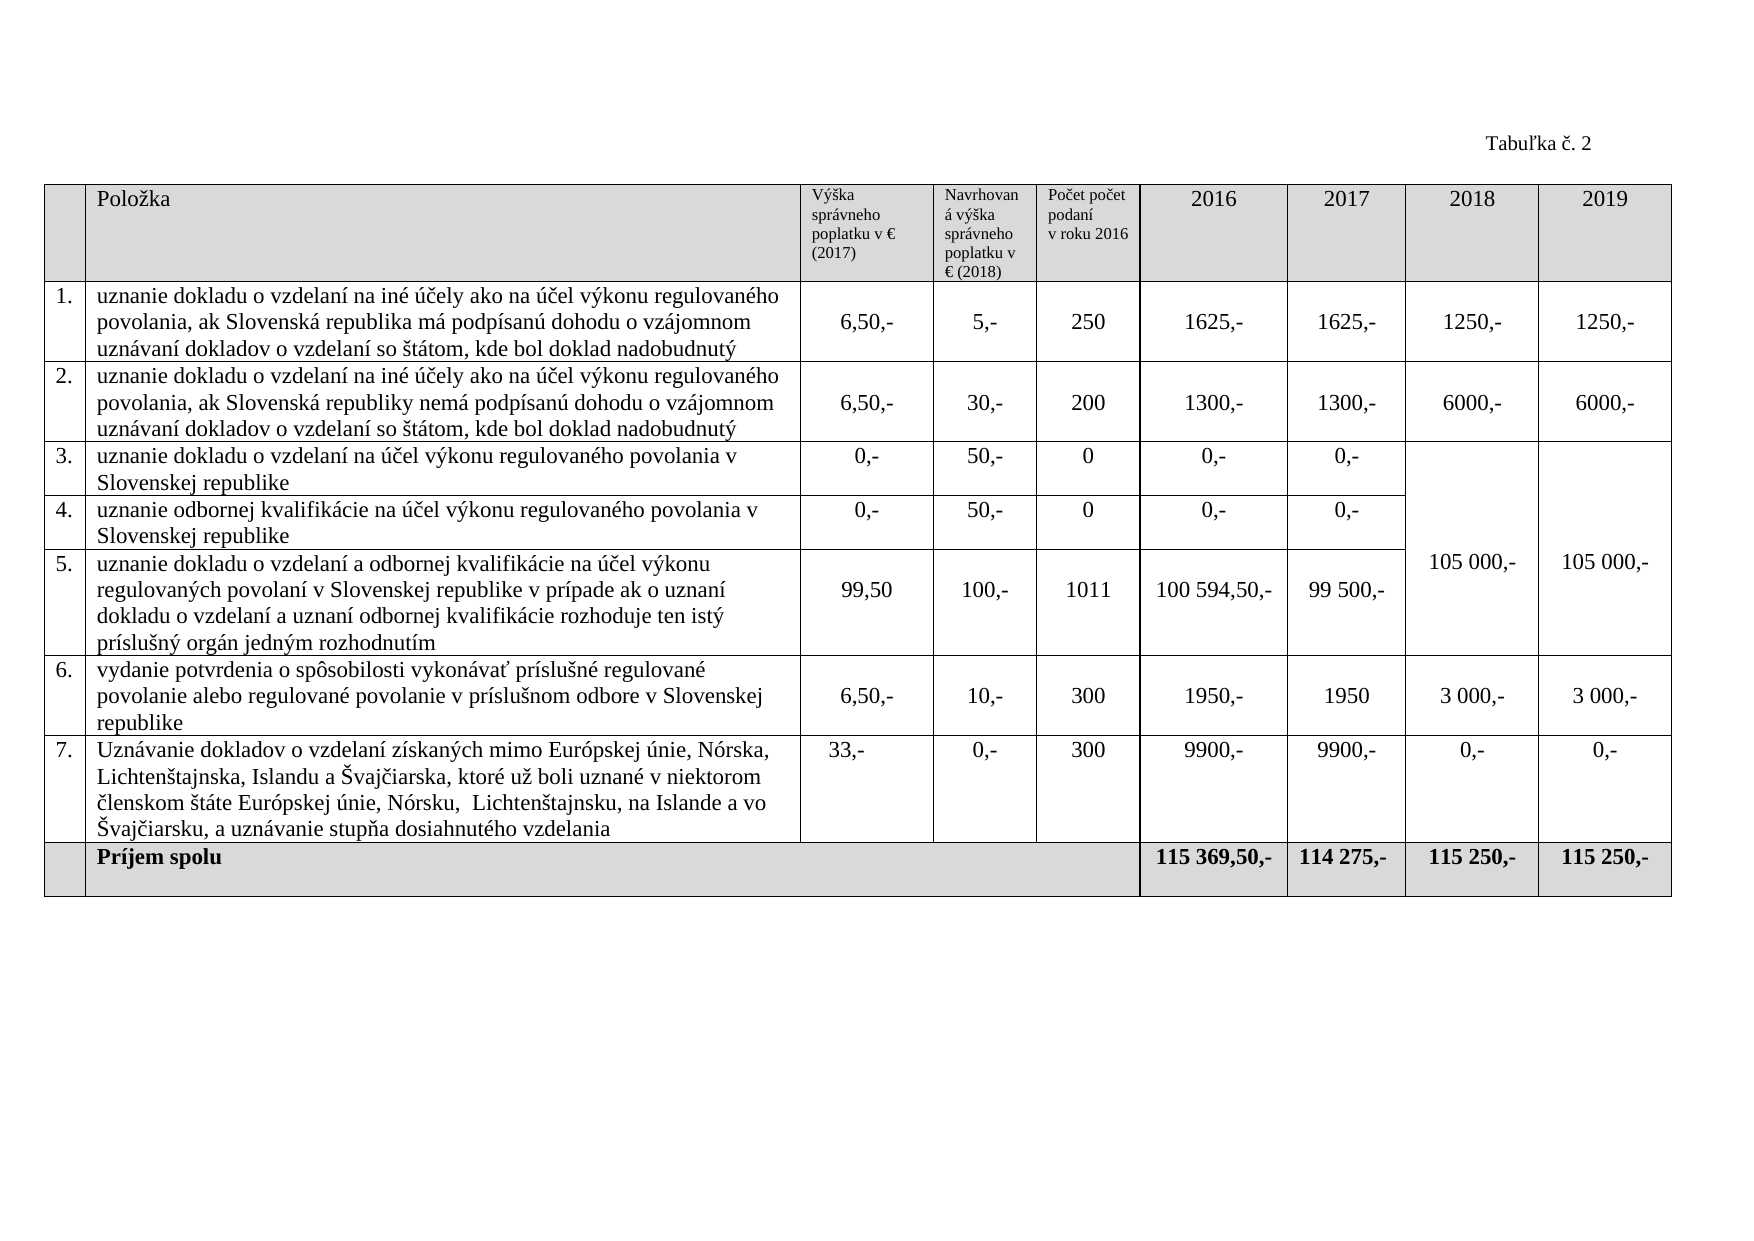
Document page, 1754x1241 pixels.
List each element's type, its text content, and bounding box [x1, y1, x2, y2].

table_cell 0,- [801, 496, 933, 549]
table_cell 105 000,- [1539, 442, 1671, 655]
table_cell 4. [45, 496, 85, 549]
table_cell 115 369,50,- [1141, 843, 1287, 896]
table_cell 6000,- [1406, 362, 1538, 441]
table_cell uznanie odbornej kvalifikácie na účel výkonu regulovaného povolania v Slovenskej republike [86, 496, 800, 549]
table_header 2019 [1539, 185, 1671, 281]
table_cell 9900,- [1141, 736, 1287, 842]
table_header Položka [86, 185, 800, 281]
table_header 2018 [1406, 185, 1538, 281]
table_cell 1950 [1288, 656, 1405, 735]
table_cell 6000,- [1539, 362, 1671, 441]
table_cell 3. [45, 442, 85, 495]
table_cell 0,- [1406, 736, 1538, 842]
table_cell 0,- [1539, 736, 1671, 842]
table_cell 1300,- [1141, 362, 1287, 441]
table_cell 3 000,- [1406, 656, 1538, 735]
table_cell 6,50,- [801, 282, 933, 361]
table_cell 100 594,50,- [1141, 550, 1287, 655]
table_cell Uznávanie dokladov o vzdelaní získaných mimo Európskej únie, Nórska, Lichtenštajnska, Islandu a Švajčiarska, ktoré už boli uznané v niektorom členskom štáte Európskej únie, Nórsku, Lichtenštajnsku, na Islande a vo Švajčiarsku, a uznávanie stupňa dosiahnutého vzdelania [86, 736, 800, 842]
table_cell 1. [45, 282, 85, 361]
table_cell 50,- [934, 442, 1036, 495]
table_cell 6,50,- [801, 362, 933, 441]
table_cell 33,- [801, 736, 933, 842]
table_cell 2. [45, 362, 85, 441]
table_cell 115 250,- [1539, 843, 1671, 896]
table_cell 105 000,- [1406, 442, 1538, 655]
table_cell 0,- [1288, 442, 1405, 495]
table_cell 10,- [934, 656, 1036, 735]
text Tabuľka č. 2 [133, 131, 1606, 155]
table_cell uznanie dokladu o vzdelaní na iné účely ako na účel výkonu regulovaného povolania, ak Slovenská republika má podpísanú dohodu o vzájomnom uznávaní dokladov o vzdelaní so štátom, kde bol doklad nadobudnutý [86, 282, 800, 361]
table_header 2016 [1141, 185, 1287, 281]
table_cell 100,- [934, 550, 1036, 655]
table_cell uznanie dokladu o vzdelaní na iné účely ako na účel výkonu regulovaného povolania, ak Slovenská republiky nemá podpísanú dohodu o vzájomnom uznávaní dokladov o vzdelaní so štátom, kde bol doklad nadobudnutý [86, 362, 800, 441]
table_cell 0,- [801, 442, 933, 495]
table_cell 300 [1037, 736, 1139, 842]
table_cell 1625,- [1288, 282, 1405, 361]
table_cell 114 275,- [1288, 843, 1405, 896]
table_cell 115 250,- [1406, 843, 1538, 896]
table_cell 99,50 [801, 550, 933, 655]
table_cell [45, 843, 85, 896]
table_cell uznanie dokladu o vzdelaní a odbornej kvalifikácie na účel výkonu regulovaných povolaní v Slovenskej republike v prípade ak o uznaní dokladu o vzdelaní a uznaní odbornej kvalifikácie rozhoduje ten istý príslušný orgán jedným rozhodnutím [86, 550, 800, 655]
table_cell Príjem spolu [86, 843, 1139, 896]
table_cell 1300,- [1288, 362, 1405, 441]
table_cell 1950,- [1141, 656, 1287, 735]
table_cell 99 500,- [1288, 550, 1405, 655]
table_cell 1011 [1037, 550, 1139, 655]
table_cell 300 [1037, 656, 1139, 735]
table_cell 1250,- [1406, 282, 1538, 361]
table_cell 3 000,- [1539, 656, 1671, 735]
table_cell 1625,- [1141, 282, 1287, 361]
table_cell uznanie dokladu o vzdelaní na účel výkonu regulovaného povolania v Slovenskej republike [86, 442, 800, 495]
table_cell 0,- [934, 736, 1036, 842]
table_cell 30,- [934, 362, 1036, 441]
table_cell 7. [45, 736, 85, 842]
table_cell 6,50,- [801, 656, 933, 735]
table_cell 9900,- [1288, 736, 1405, 842]
table_cell 50,- [934, 496, 1036, 549]
table_header Navrhovaná výška správneho poplatku v € (2018) [934, 185, 1036, 281]
table_header Počet počet podaní v roku 2016 [1037, 185, 1139, 281]
table_cell 1250,- [1539, 282, 1671, 361]
table_header Výška správneho poplatku v € (2017) [801, 185, 933, 281]
table_cell 6. [45, 656, 85, 735]
table_cell 0,- [1141, 496, 1287, 549]
table_header [45, 185, 85, 281]
table_cell 5,- [934, 282, 1036, 361]
table_header 2017 [1288, 185, 1405, 281]
table_cell 0,- [1141, 442, 1287, 495]
table_cell 0,- [1288, 496, 1405, 549]
table_cell 250 [1037, 282, 1139, 361]
table_cell 0 [1037, 442, 1139, 495]
table_cell 5. [45, 550, 85, 655]
table_cell 200 [1037, 362, 1139, 441]
table_cell vydanie potvrdenia o spôsobilosti vykonávať príslušné regulované povolanie alebo regulované povolanie v príslušnom odbore v Slovenskej republike [86, 656, 800, 735]
table_cell 0 [1037, 496, 1139, 549]
